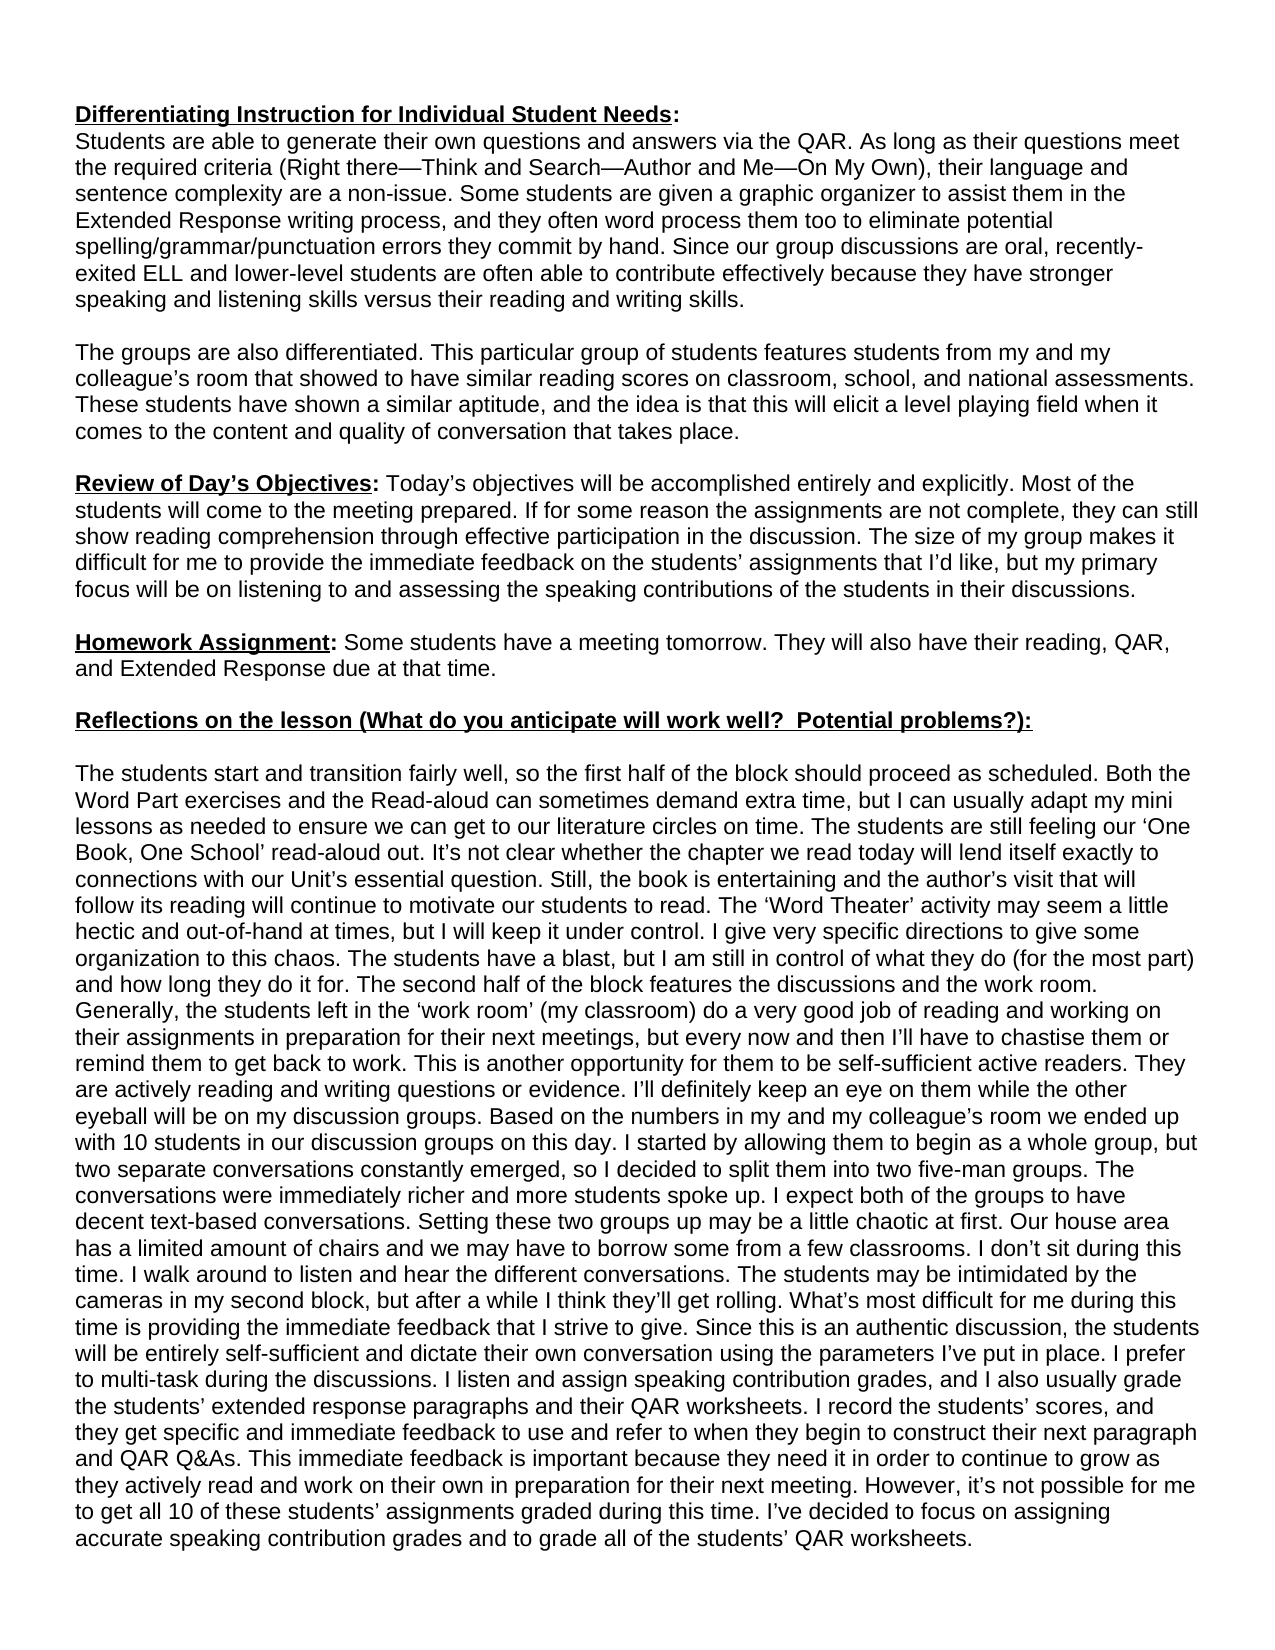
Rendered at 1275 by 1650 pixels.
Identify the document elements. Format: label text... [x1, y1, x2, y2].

text Differentiating Instruction for Individual Student Needs: [75, 101, 1200, 128]
text Review of Day’s Objectives: Today’s objectives will be accomplished entirely and explicitly. Most of the students will come to the meeting prepared. If for some reason the assignments are not complete, they can still show reading comprehension through effective participation in the discussion. The size of my group makes it difficult for me to provide the immediate feedback on the students’ assignments that I’d like, but my primary focus will be on listening to and assessing the speaking contributions of the students in their discussions. [75, 470, 1200, 602]
text The students start and transition fairly well, so the first half of the block should proceed as scheduled. Both the Word Part exercises and the Read-aloud can sometimes demand extra time, but I can usually adapt my mini lessons as needed to ensure we can get to our literature circles on time. The students are still feeling our ‘One Book, One School’ read-aloud out. It’s not clear whether the chapter we read today will lend itself exactly to connections with our Unit’s essential question. Still, the book is entertaining and the author’s visit that will follow its reading will continue to motivate our students to read. The ‘Word Theater’ activity may seem a little hectic and out-of-hand at times, but I will keep it under control. I give very specific directions to give some organization to this chaos. The students have a blast, but I am still in control of what they do (for the most part) and how long they do it for. The second half of the block features the discussions and the work room. Generally, the students left in the ‘work room’ (my classroom) do a very good job of reading and working on their assignments in preparation for their next meetings, but every now and then I’ll have to chastise them or remind them to get back to work. This is another opportunity for them to be self-sufficient active readers. They are actively reading and writing questions or evidence. I’ll definitely keep an eye on them while the other eyeball will be on my discussion groups. Based on the numbers in my and my colleague’s room we ended up with 10 students in our discussion groups on this day. I started by allowing them to begin as a whole group, but two separate conversations constantly emerged, so I decided to split them into two five-man groups. The conversations were immediately richer and more students spoke up. I expect both of the groups to have decent text-based conversations. Setting these two groups up may be a little chaotic at first. Our house area has a limited amount of chairs and we may have to borrow some from a few classrooms. I don’t sit during this time. I walk around to listen and hear the different conversations. The students may be intimidated by the cameras in my second block, but after a while I think they’ll get rolling. What’s most difficult for me during this time is providing the immediate feedback that I strive to give. Since this is an authentic discussion, the students will be entirely self-sufficient and dictate their own conversation using the parameters I’ve put in place. I prefer to multi-task during the discussions. I listen and assign speaking contribution grades, and I also usually grade the students’ extended response paragraphs and their QAR worksheets. I record the students’ scores, and they get specific and immediate feedback to use and refer to when they begin to construct their next paragraph and QAR Q&As. This immediate feedback is important because they need it in order to continue to grow as they actively read and work on their own in preparation for their next meeting. However, it’s not possible for me to get all 10 of these students’ assignments graded during this time. I’ve decided to focus on assigning accurate speaking contribution grades and to grade all of the students’ QAR worksheets. [75, 760, 1200, 1551]
text Reflections on the lesson (What do you anticipate will work well? Potential problems?): [75, 707, 1200, 734]
text Students are able to generate their own questions and answers via the QAR. As long as their questions meet the required criteria (Right there—Think and Search—Author and Me—On My Own), their language and sentence complexity are a non-issue. Some students are given a graphic organizer to assist them in the Extended Response writing process, and they often word process them too to eliminate potential spelling/grammar/punctuation errors they commit by hand. Since our group discussions are oral, recently-exited ELL and lower-level students are often able to contribute effectively because they have stronger speaking and listening skills versus their reading and writing skills. [75, 128, 1200, 312]
text The groups are also differentiated. This particular group of students features students from my and my colleague’s room that showed to have similar reading scores on classroom, school, and national assessments. These students have shown a similar aptitude, and the idea is that this will elicit a level playing field when it comes to the content and quality of conversation that takes place. [75, 338, 1200, 444]
text Homework Assignment: Some students have a meeting tomorrow. They will also have their reading, QAR, and Extended Response due at that time. [75, 628, 1200, 681]
